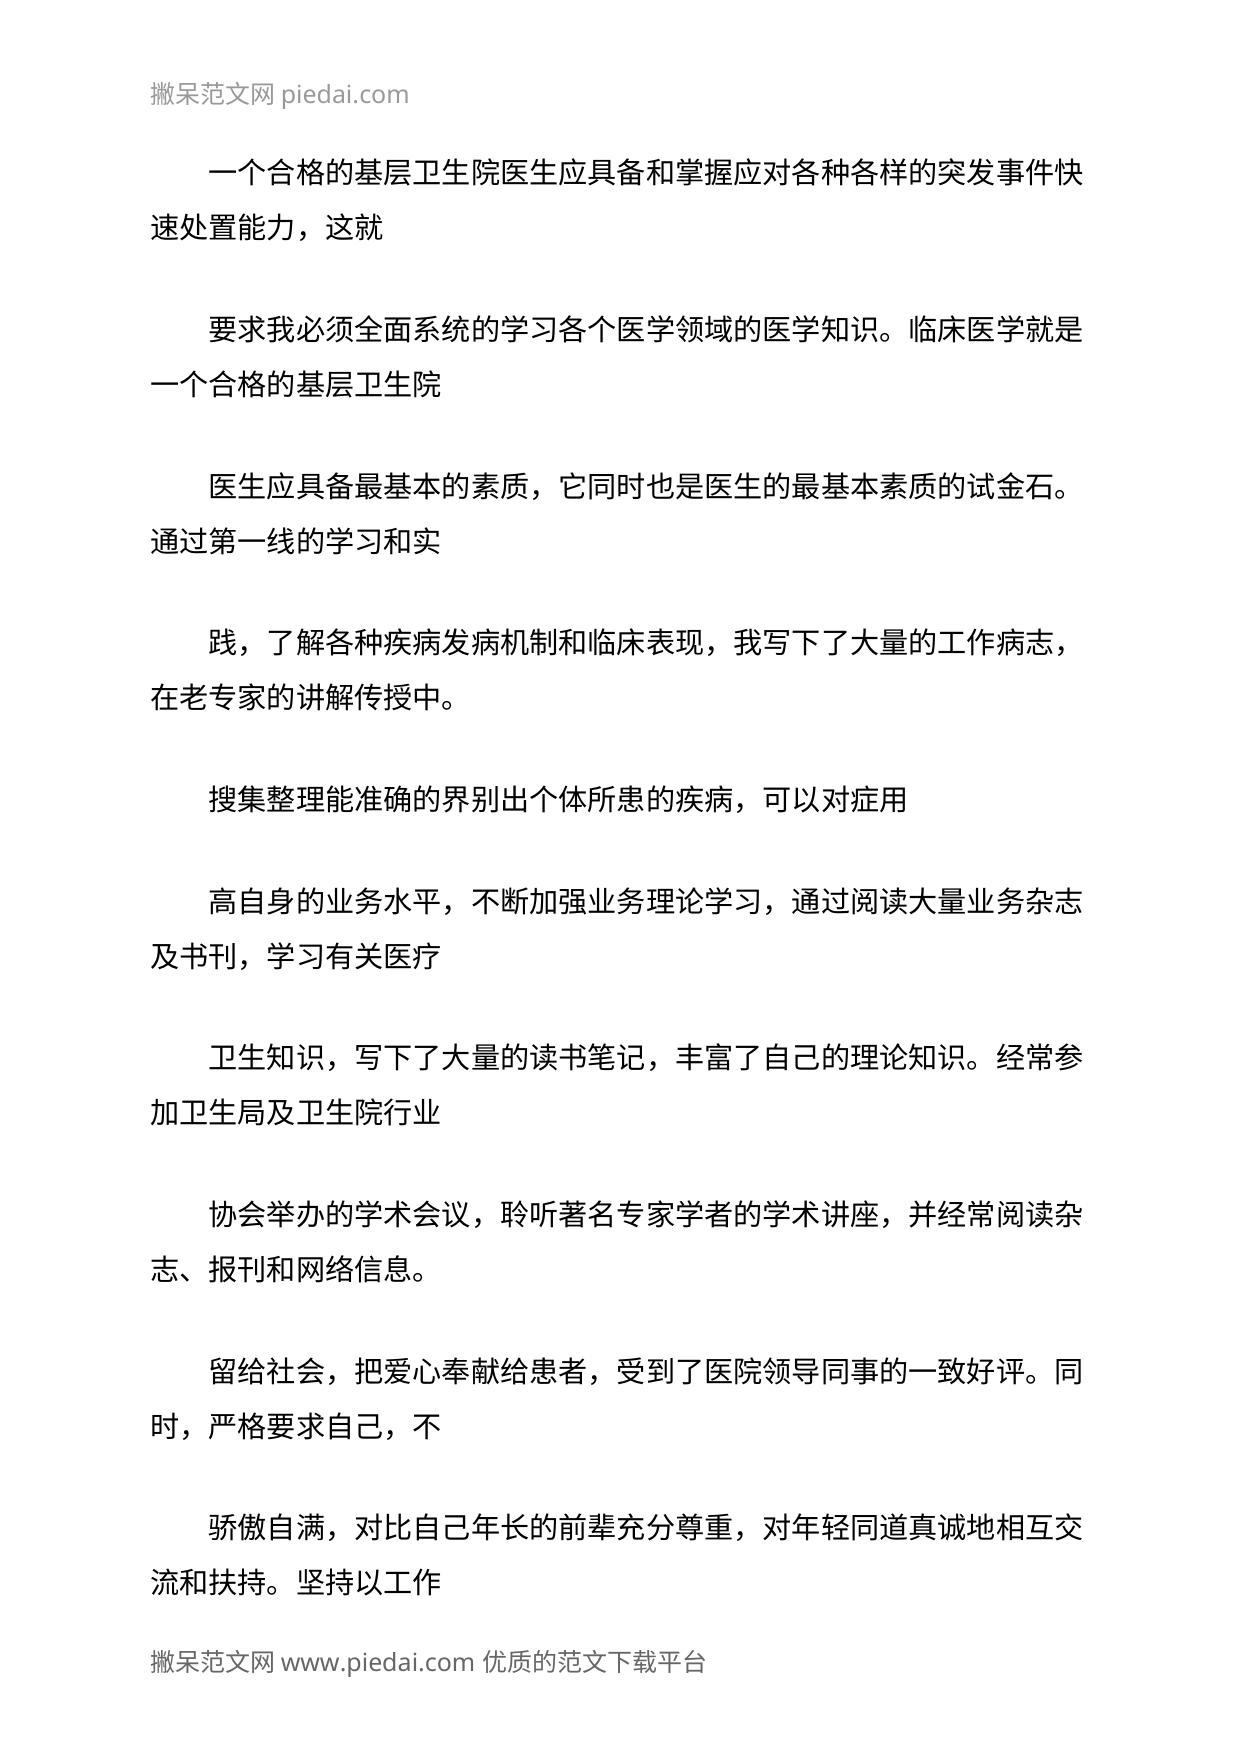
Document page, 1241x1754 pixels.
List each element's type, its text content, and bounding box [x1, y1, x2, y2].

text 骄傲自满，对比自己年长的前辈充分尊重，对年轻同道真诚地相互交流和扶持。坚持以工作 [150, 1505, 1090, 1602]
text 要求我必须全面系统的学习各个医学领域的医学知识。临床医学就是一个合格的基层卫生院 [150, 307, 1090, 404]
text 医生应具备最基本的素质，它同时也是医生的最基本素质的试金石。通过第一线的学习和实 [150, 463, 1090, 561]
text 卫生知识，写下了大量的读书笔记，丰富了自己的理论知识。经常参加卫生局及卫生院行业 [150, 1035, 1090, 1132]
text 高自身的业务水平，不断加强业务理论学习，通过阅读大量业务杂志及书刊，学习有关医疗 [150, 878, 1090, 976]
text 协会举办的学术会议，聆听著名专家学者的学术讲座，并经常阅读杂志、报刊和网络信息。 [150, 1192, 1090, 1289]
text 践，了解各种疾病发病机制和临床表现，我写下了大量的工作病志，在老专家的讲解传授中。 [150, 620, 1090, 717]
text 搜集整理能准确的界别出个体所患的疾病，可以对症用 [150, 777, 1090, 819]
text 留给社会，把爱心奉献给患者，受到了医院领导同事的一致好评。同时，严格要求自己，不 [150, 1348, 1090, 1446]
text 一个合格的基层卫生院医生应具备和掌握应对各种各样的突发事件快速处置能力，这就 [150, 150, 1090, 247]
